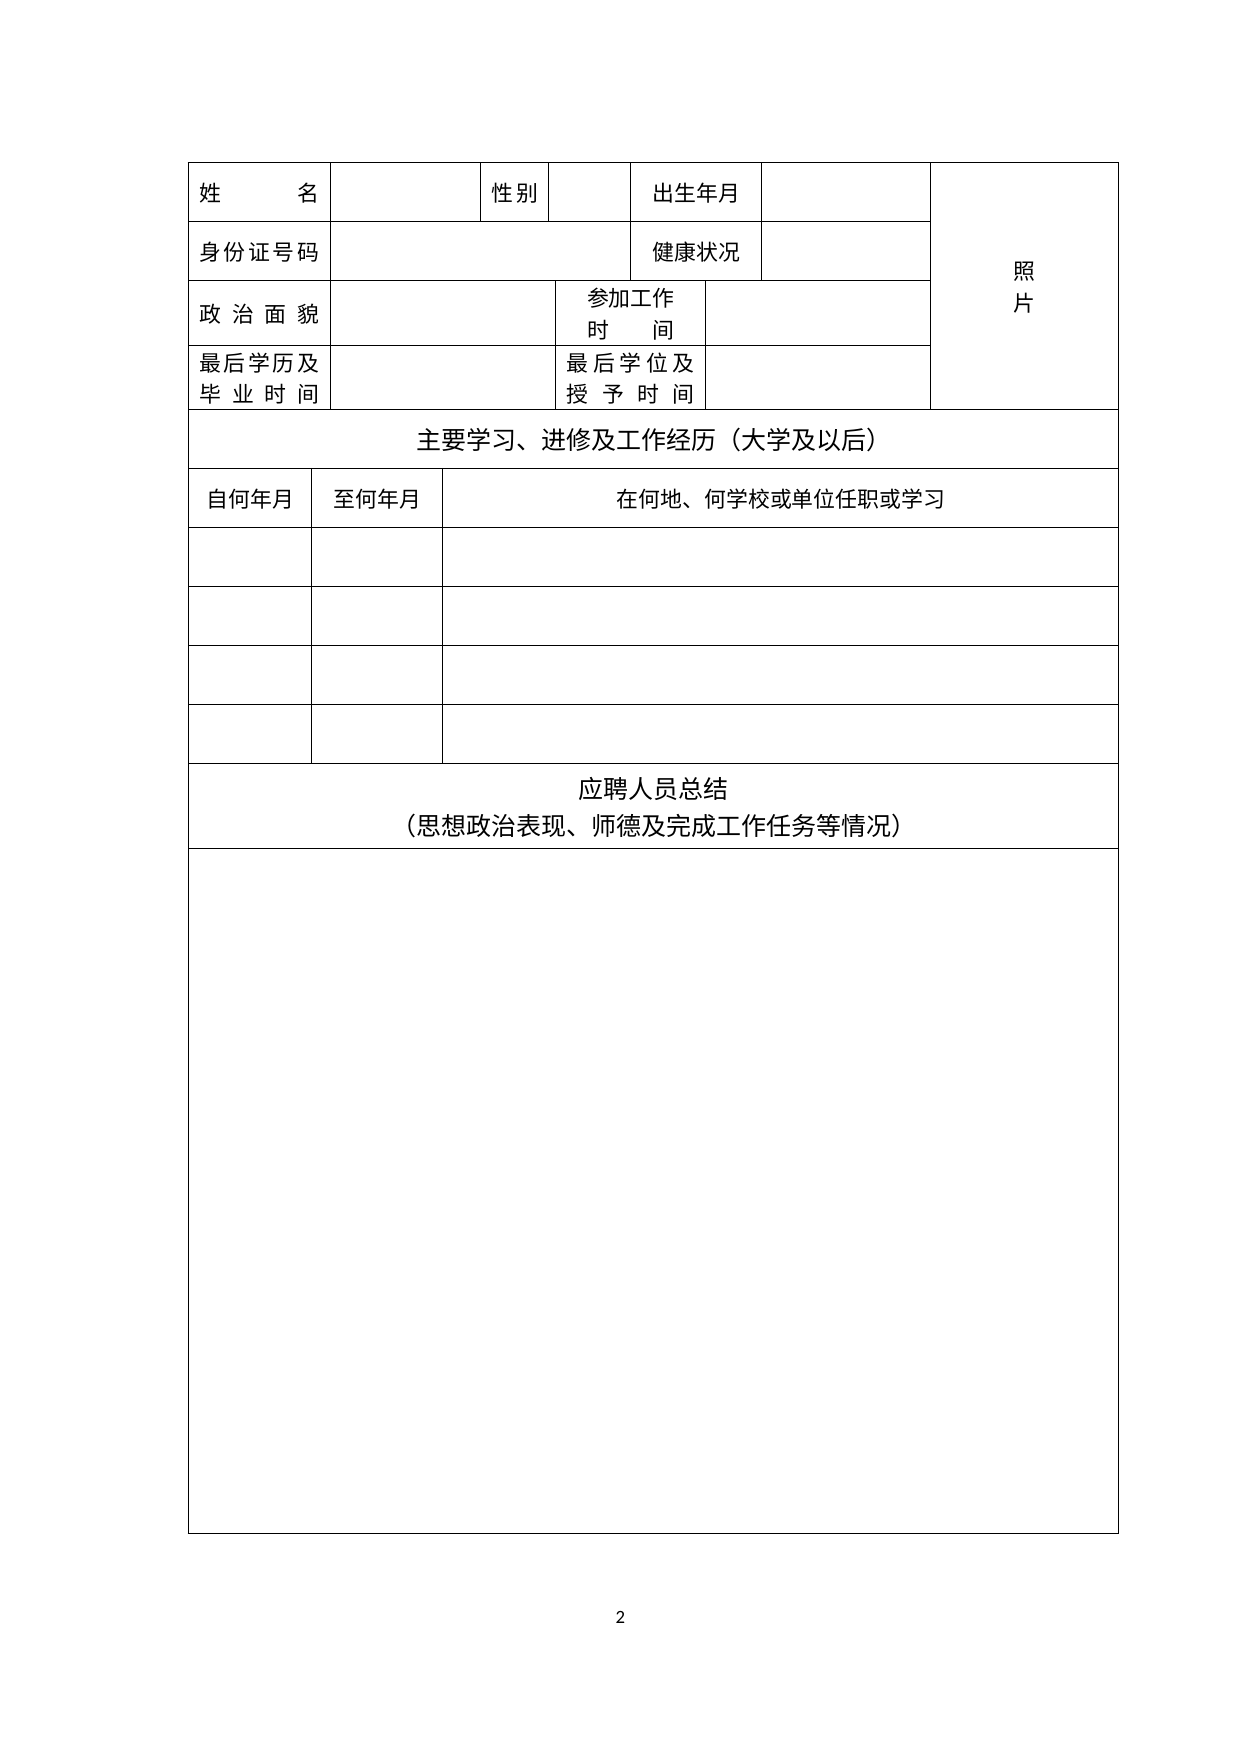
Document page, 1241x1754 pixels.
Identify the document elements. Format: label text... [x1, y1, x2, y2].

table_header 性别 [481, 163, 548, 221]
table_cell [762, 222, 930, 280]
table_cell 最后学历及毕业时间 [189, 346, 330, 409]
table_cell 在何地、何学校或单位任职或学习 [443, 469, 1118, 527]
table_cell [189, 646, 311, 704]
table_cell [443, 705, 1118, 763]
table_cell 应聘人员总结 （思想政治表现、师德及完成工作任务等情况） [189, 764, 1118, 848]
table_cell 至何年月 [312, 469, 442, 527]
table_cell [443, 587, 1118, 645]
table_cell [189, 849, 1118, 1533]
table_header [762, 163, 930, 221]
table_cell [706, 346, 930, 409]
table_header 出生年月 [631, 163, 761, 221]
table_cell 参加工作 时 间 [556, 281, 705, 344]
table_cell [331, 222, 630, 280]
table_cell [312, 705, 442, 763]
table_cell [443, 528, 1118, 586]
table_cell 健康状况 [631, 222, 761, 280]
table_cell [312, 587, 442, 645]
table_cell 政治面貌 [189, 281, 330, 344]
table_cell [331, 281, 555, 344]
table_cell 自何年月 [189, 469, 311, 527]
table_cell [443, 646, 1118, 704]
table_header 姓名 [189, 163, 330, 221]
table_cell [189, 705, 311, 763]
table_header [549, 163, 630, 221]
table_cell 身份证号码 [189, 222, 330, 280]
table_cell 主要学习、进修及工作经历（大学及以后） [189, 410, 1118, 468]
table_cell 最后学位及授予时间 [556, 346, 705, 409]
table_cell [312, 528, 442, 586]
table_cell [706, 281, 930, 344]
table_header 照 片 [931, 163, 1118, 409]
table_cell [189, 587, 311, 645]
table_cell [312, 646, 442, 704]
table_cell [189, 528, 311, 586]
table_header [331, 163, 480, 221]
table_cell [331, 346, 555, 409]
